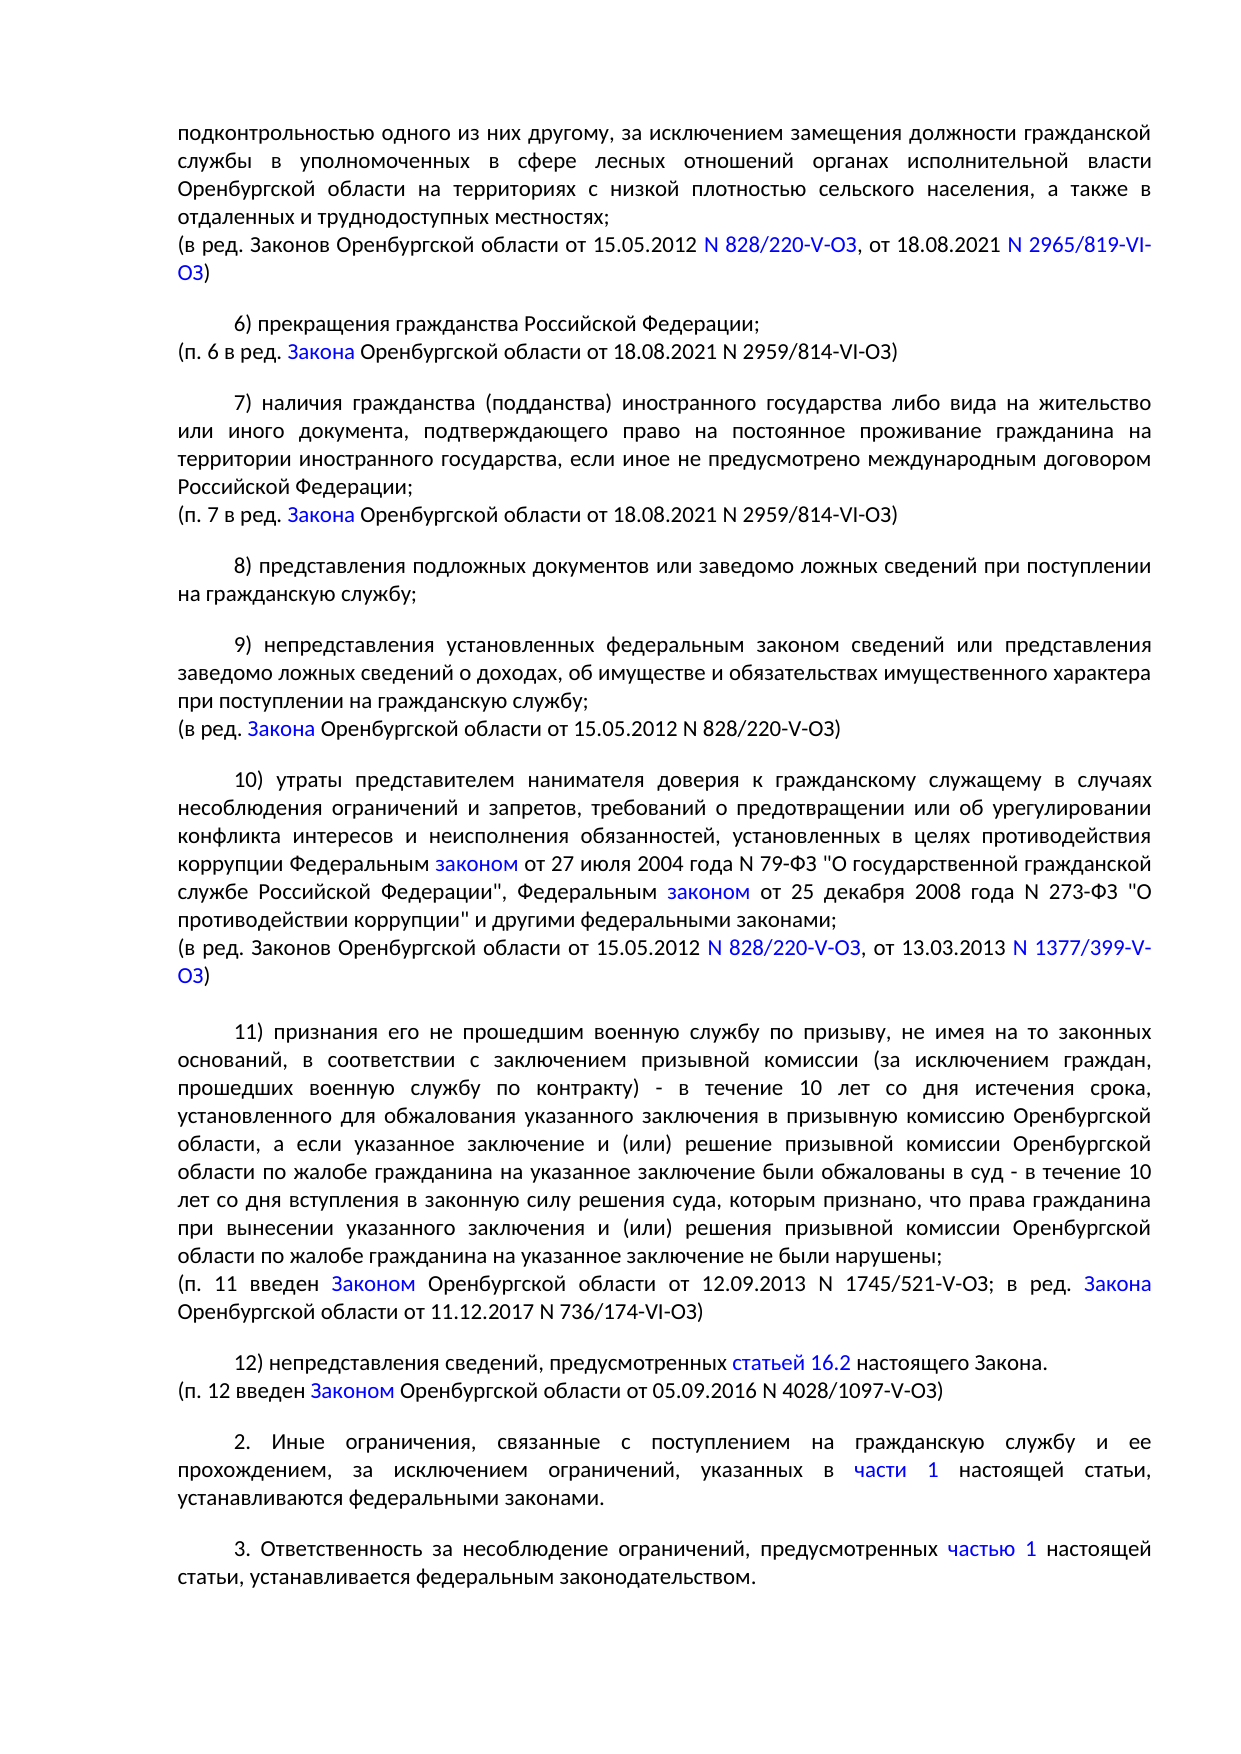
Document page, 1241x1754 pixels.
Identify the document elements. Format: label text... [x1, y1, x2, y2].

text 9) непредставления установленных федеральным законом сведений или представления заведомо ложных сведений о доходах, об имуществе и обязательствах имущественного характера при поступлении на гражданскую службу; [177, 630, 1152, 714]
text 10) утраты представителем нанимателя доверия к гражданскому служащему в случаях несоблюдения ограничений и запретов, требований о предотвращении или об урегулировании конфликта интересов и неисполнения обязанностей, установленных в целях противодействия коррупции Федеральным законом от 27 июля 2004 года N 79-ФЗ "О государственной гражданской службе Российской Федерации", Федеральным законом от 25 декабря 2008 года N 273-ФЗ "О противодействии коррупции" и другими федеральными законами; [177, 765, 1152, 933]
text (п. 12 введен Законом Оренбургской области от 05.09.2016 N 4028/1097-V-ОЗ) [177, 1376, 1152, 1404]
text 12) непредставления сведений, предусмотренных статьей 16.2 настоящего Закона. [177, 1348, 1152, 1376]
text (п. 6 в ред. Закона Оренбургской области от 18.08.2021 N 2959/814-VI-ОЗ) [177, 337, 1152, 365]
text 6) прекращения гражданства Российской Федерации; [177, 309, 1152, 337]
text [177, 118, 1152, 230]
text (п. 7 в ред. Закона Оренбургской области от 18.08.2021 N 2959/814-VI-ОЗ) [177, 500, 1152, 528]
text 7) наличия гражданства (подданства) иностранного государства либо вида на жительство или иного документа, подтверждающего право на постоянное проживание гражданина на территории иностранного государства, если иное не предусмотрено международным договором Российской Федерации; [177, 388, 1152, 500]
text (п. 11 введен Законом Оренбургской области от 12.09.2013 N 1745/521-V-ОЗ; в ред. Закона Оренбургской области от 11.12.2017 N 736/174-VI-ОЗ) [177, 1269, 1152, 1326]
text 2. Иные ограничения, связанные с поступлением на гражданскую службу и ее прохождением, за исключением ограничений, указанных в части 1 настоящей статьи, устанавливаются федеральными законами. [177, 1427, 1152, 1511]
text 3. Ответственность за несоблюдение ограничений, предусмотренных частью 1 настоящей статьи, устанавливается федеральным законодательством. [177, 1534, 1152, 1590]
text 8) представления подложных документов или заведомо ложных сведений при поступлении на гражданскую службу; [177, 551, 1152, 607]
text 11) признания его не прошедшим военную службу по призыву, не имея на то законных оснований, в соответствии с заключением призывной комиссии (за исключением граждан, прошедших военную службу по контракту) - в течение 10 лет со дня истечения срока, установленного для обжалования указанного заключения в призывную комиссию Оренбургской области, а если указанное заключение и (или) решение призывной комиссии Оренбургской области по жалобе гражданина на указанное заключение были обжалованы в суд - в течение 10 лет со дня вступления в законную силу решения суда, которым признано, что права гражданина при вынесении указанного заключения и (или) решения призывной комиссии Оренбургской области по жалобе гражданина на указанное заключение не были нарушены; [177, 1017, 1152, 1269]
text (в ред. Законов Оренбургской области от 15.05.2012 N 828/220-V-ОЗ, от 18.08.2021 N 2965/819-VI-ОЗ) [177, 230, 1152, 286]
text (в ред. Законов Оренбургской области от 15.05.2012 N 828/220-V-ОЗ, от 13.03.2013 N 1377/399-V-ОЗ) [177, 933, 1152, 989]
text (в ред. Закона Оренбургской области от 15.05.2012 N 828/220-V-ОЗ) [177, 714, 1152, 742]
